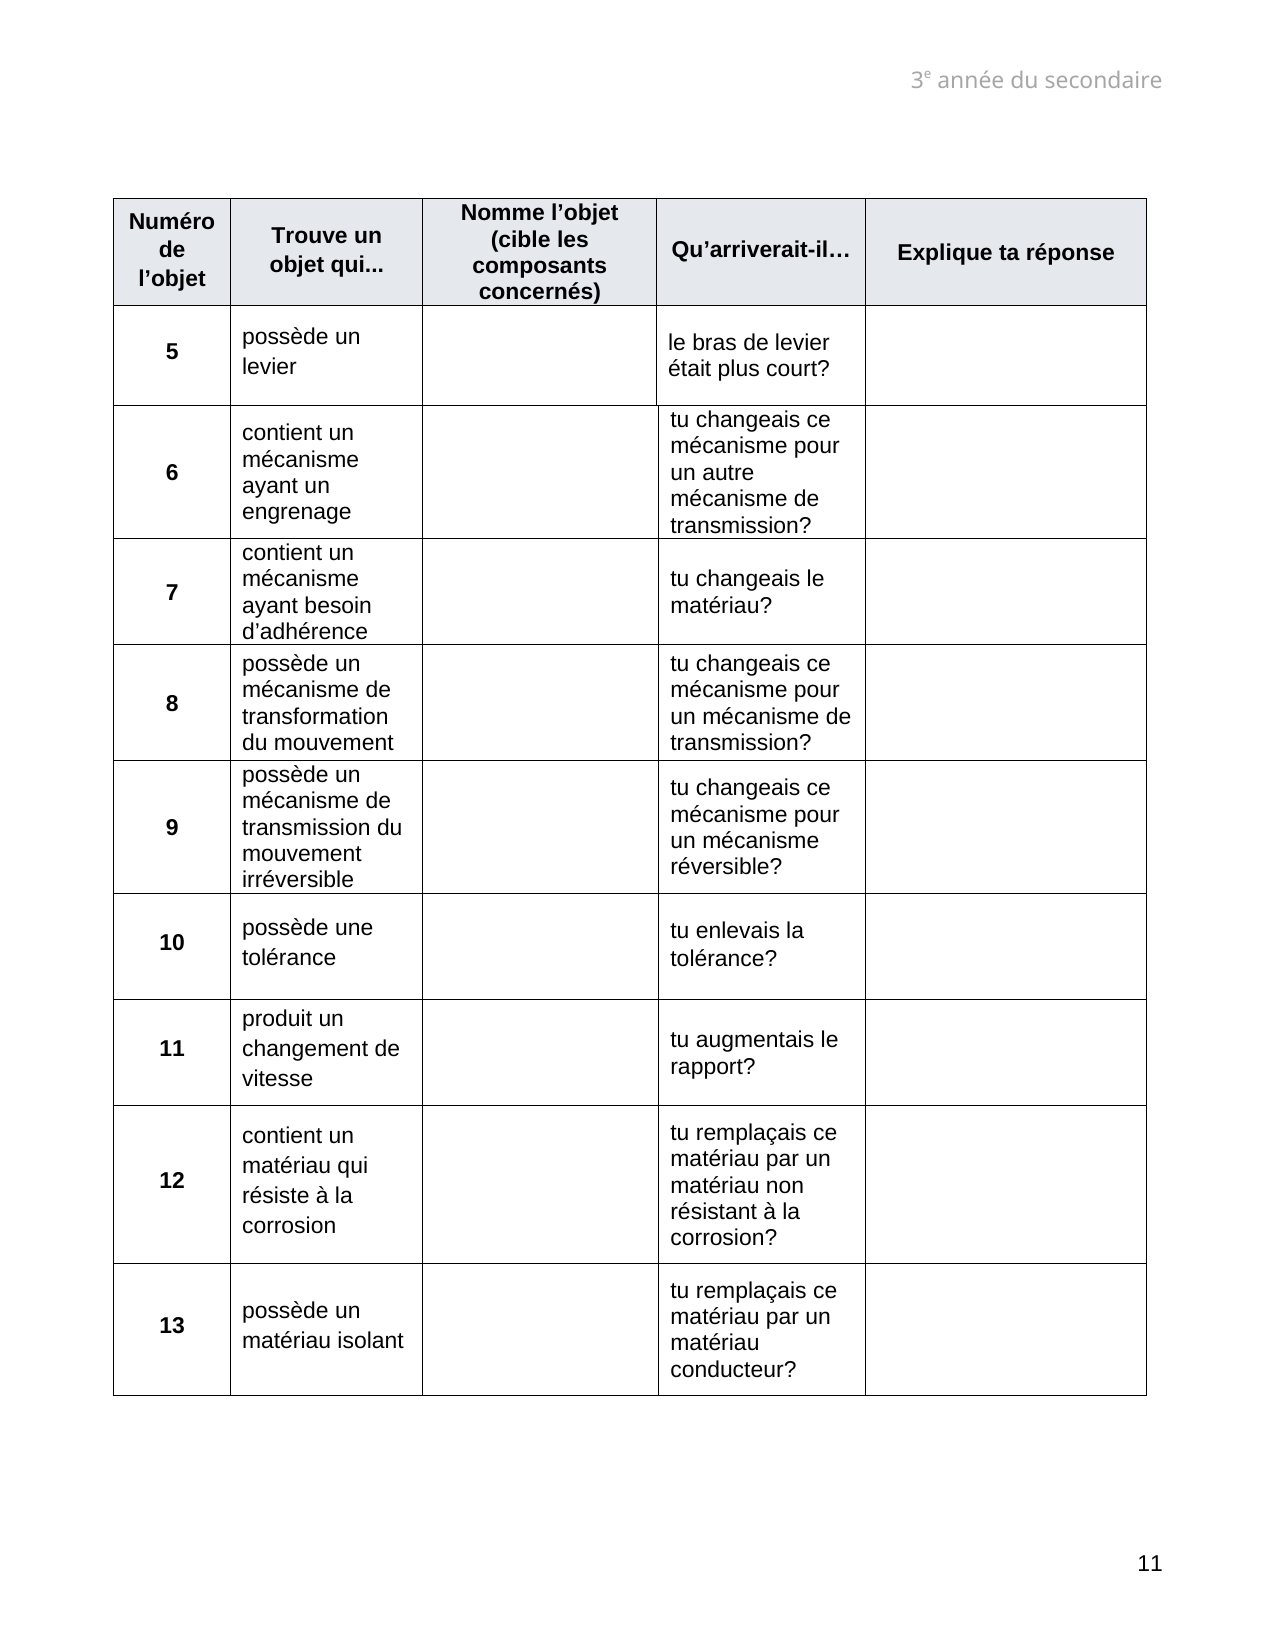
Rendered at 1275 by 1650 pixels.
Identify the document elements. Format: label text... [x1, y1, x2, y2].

table_cell tu remplaçais ce matériau par un matériau conducteur? [659, 1264, 865, 1394]
table_header Numéro de l’objet [114, 199, 230, 305]
table_cell [866, 1000, 1146, 1105]
table_cell [423, 306, 656, 405]
table_cell tu changeais le matériau? [659, 539, 865, 644]
table_cell contient un mécanisme ayant besoin d’adhérence [231, 539, 422, 644]
table_cell [866, 894, 1146, 999]
table_cell produit un changement de vitesse [231, 1000, 422, 1105]
table_cell [423, 539, 658, 644]
table_cell [866, 1264, 1146, 1394]
table_cell contient un matériau qui résiste à la corrosion [231, 1106, 422, 1263]
table_cell 6 [114, 406, 230, 538]
table_header Trouve un objet qui... [231, 199, 422, 305]
table_cell [866, 645, 1146, 760]
table_cell [866, 761, 1146, 893]
table_cell tu changeais ce mécanisme pour un mécanisme de transmission? [659, 645, 865, 760]
table_cell possède un mécanisme de transmission du mouvement irréversible [231, 761, 422, 893]
table_cell [423, 645, 658, 760]
table_cell possède une tolérance [231, 894, 422, 999]
table_cell tu remplaçais ce matériau par un matériau non résistant à la corrosion? [659, 1106, 865, 1263]
table_cell [423, 894, 658, 999]
table_cell [423, 1106, 658, 1263]
table_header Qu’arriverait-il… [657, 199, 865, 305]
table_cell 9 [114, 761, 230, 893]
table_cell tu changeais ce mécanisme pour un mécanisme réversible? [659, 761, 865, 893]
table_cell tu changeais ce mécanisme pour un autre mécanisme de transmission? [659, 406, 865, 538]
table_cell [423, 1264, 658, 1394]
table_cell 12 [114, 1106, 230, 1263]
table_cell tu augmentais le rapport? [659, 1000, 865, 1105]
table_header Explique ta réponse [866, 199, 1146, 305]
table_cell possède un levier [231, 306, 422, 405]
table_cell [423, 761, 658, 893]
table_cell 8 [114, 645, 230, 760]
table_cell 10 [114, 894, 230, 999]
table_cell [866, 406, 1146, 538]
table_header Nomme l’objet (cible les composants concernés) [423, 199, 656, 305]
table_cell [866, 306, 1146, 405]
table_cell 7 [114, 539, 230, 644]
table_cell [866, 539, 1146, 644]
table_cell possède un matériau isolant [231, 1264, 422, 1394]
table_cell tu enlevais la tolérance? [659, 894, 865, 999]
table_cell 13 [114, 1264, 230, 1394]
table_cell [423, 1000, 658, 1105]
table_cell 5 [114, 306, 230, 405]
table_cell contient un mécanisme ayant un engrenage [231, 406, 422, 538]
table_cell [866, 1106, 1146, 1263]
table_cell le bras de levier était plus court? [657, 306, 865, 405]
table_cell 11 [114, 1000, 230, 1105]
table_cell [423, 406, 658, 538]
table_cell possède un mécanisme de transformation du mouvement [231, 645, 422, 760]
